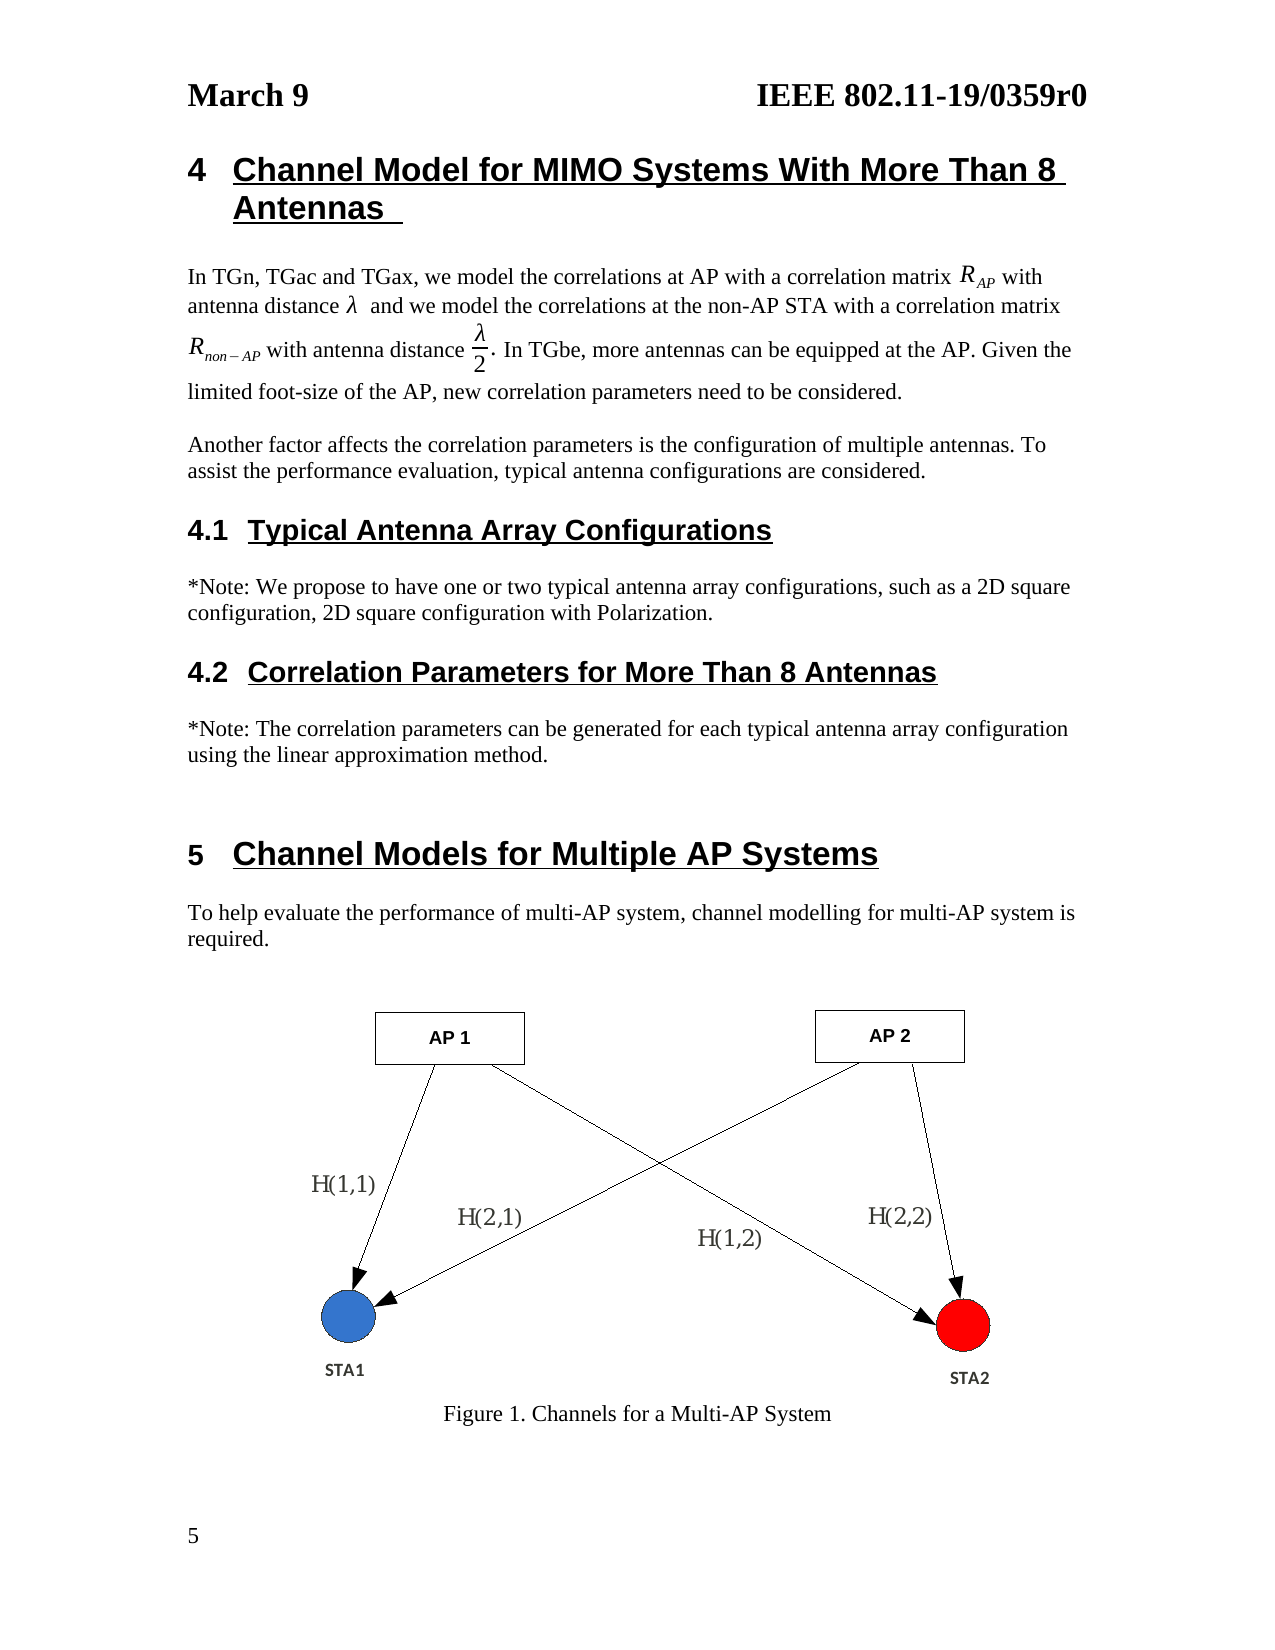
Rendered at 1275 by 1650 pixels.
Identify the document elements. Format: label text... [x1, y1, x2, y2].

text To help evaluate the performance of multi-AP system, channel modelling for multi-AP system is required. [187, 899, 1087, 952]
text *Note: The correlation parameters can be generated for each typical antenna array configuration using the linear approximation method. [187, 714, 1087, 767]
subtitle Typical Antenna Array Configurations [187, 513, 1087, 546]
subtitle Channel Models for Multiple AP Systems [187, 834, 1087, 873]
subtitle Correlation Parameters for More Than 8 Antennas [187, 655, 1087, 688]
text *Note: We propose to have one or two typical antenna array configurations, such as a 2D square configuration, 2D square configuration with Polarization. [187, 573, 1087, 626]
text In TGn, TGac and TGax, we model the correlations at AP with a correlation matrix with antenna distance and we model the correlations at the non-AP STA with a correlation matrix with antenna distance In TGbe, more antennas can be equipped at the AP. Given the limited foot-size of the AP, new correlation parameters need to be considered. [187, 260, 1087, 405]
subtitle Channel Model for MIMO Systems With More Than 8 Antennas [187, 150, 1087, 227]
text Another factor affects the correlation parameters is the configuration of multiple antennas. To assist the performance evaluation, typical antenna configurations are considered. [187, 431, 1087, 484]
text Figure 1. Channels for a Multi-AP System [187, 1400, 1087, 1426]
